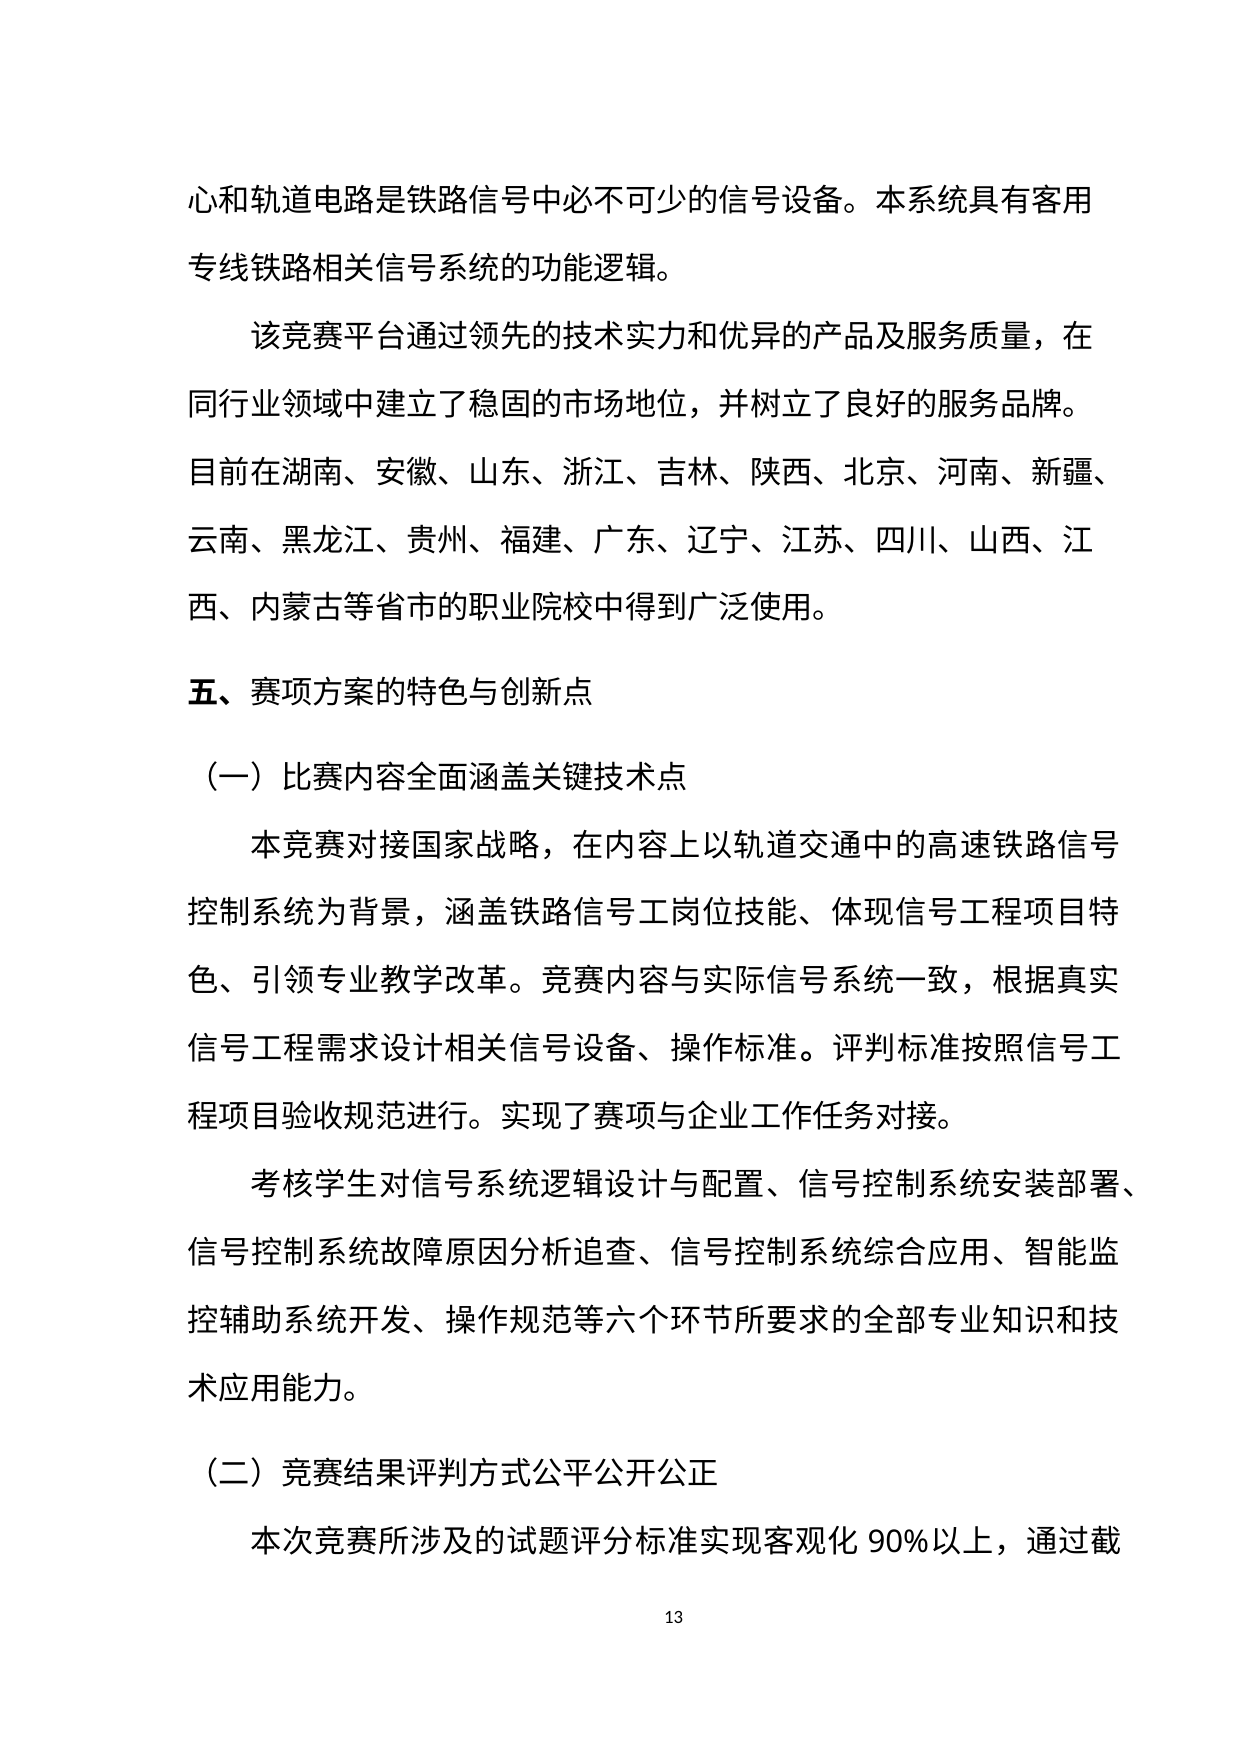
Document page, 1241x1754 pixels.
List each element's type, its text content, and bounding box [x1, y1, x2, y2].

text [187, 164, 1122, 300]
subtitle 赛项方案的特色与创新点 [187, 656, 1122, 723]
text 考核学生对信号系统逻辑设计与配置、信号控制系统安装部署、信号控制系统故障原因分析追查、信号控制系统综合应用、智能监控辅助系统开发、操作规范等六个环节所要求的全部专业知识和技术应用能力。 [187, 1148, 1122, 1419]
subtitle 竞赛结果评判方式公平公开公正 [187, 1437, 1122, 1504]
text 本竞赛对接国家战略，在内容上以轨道交通中的高速铁路信号控制系统为背景，涵盖铁路信号工岗位技能、体现信号工程项目特色、引领专业教学改革。竞赛内容与实际信号系统一致，根据真实信号工程需求设计相关信号设备、操作标准。评判标准按照信号工程项目验收规范进行。实现了赛项与企业工作任务对接。 [187, 808, 1122, 1148]
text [187, 1504, 1122, 1572]
subtitle 比赛内容全面涵盖关键技术点 [187, 740, 1122, 808]
text 该竞赛平台通过领先的技术实力和优异的产品及服务质量，在同行业领域中建立了稳固的市场地位，并树立了良好的服务品牌。目前在湖南、安徽、山东、浙江、吉林、陕西、北京、河南、新疆、云南、黑龙江、贵州、福建、广东、辽宁、江苏、四川、山西、江西、内蒙古等省市的职业院校中得到广泛使用。 [187, 300, 1122, 639]
